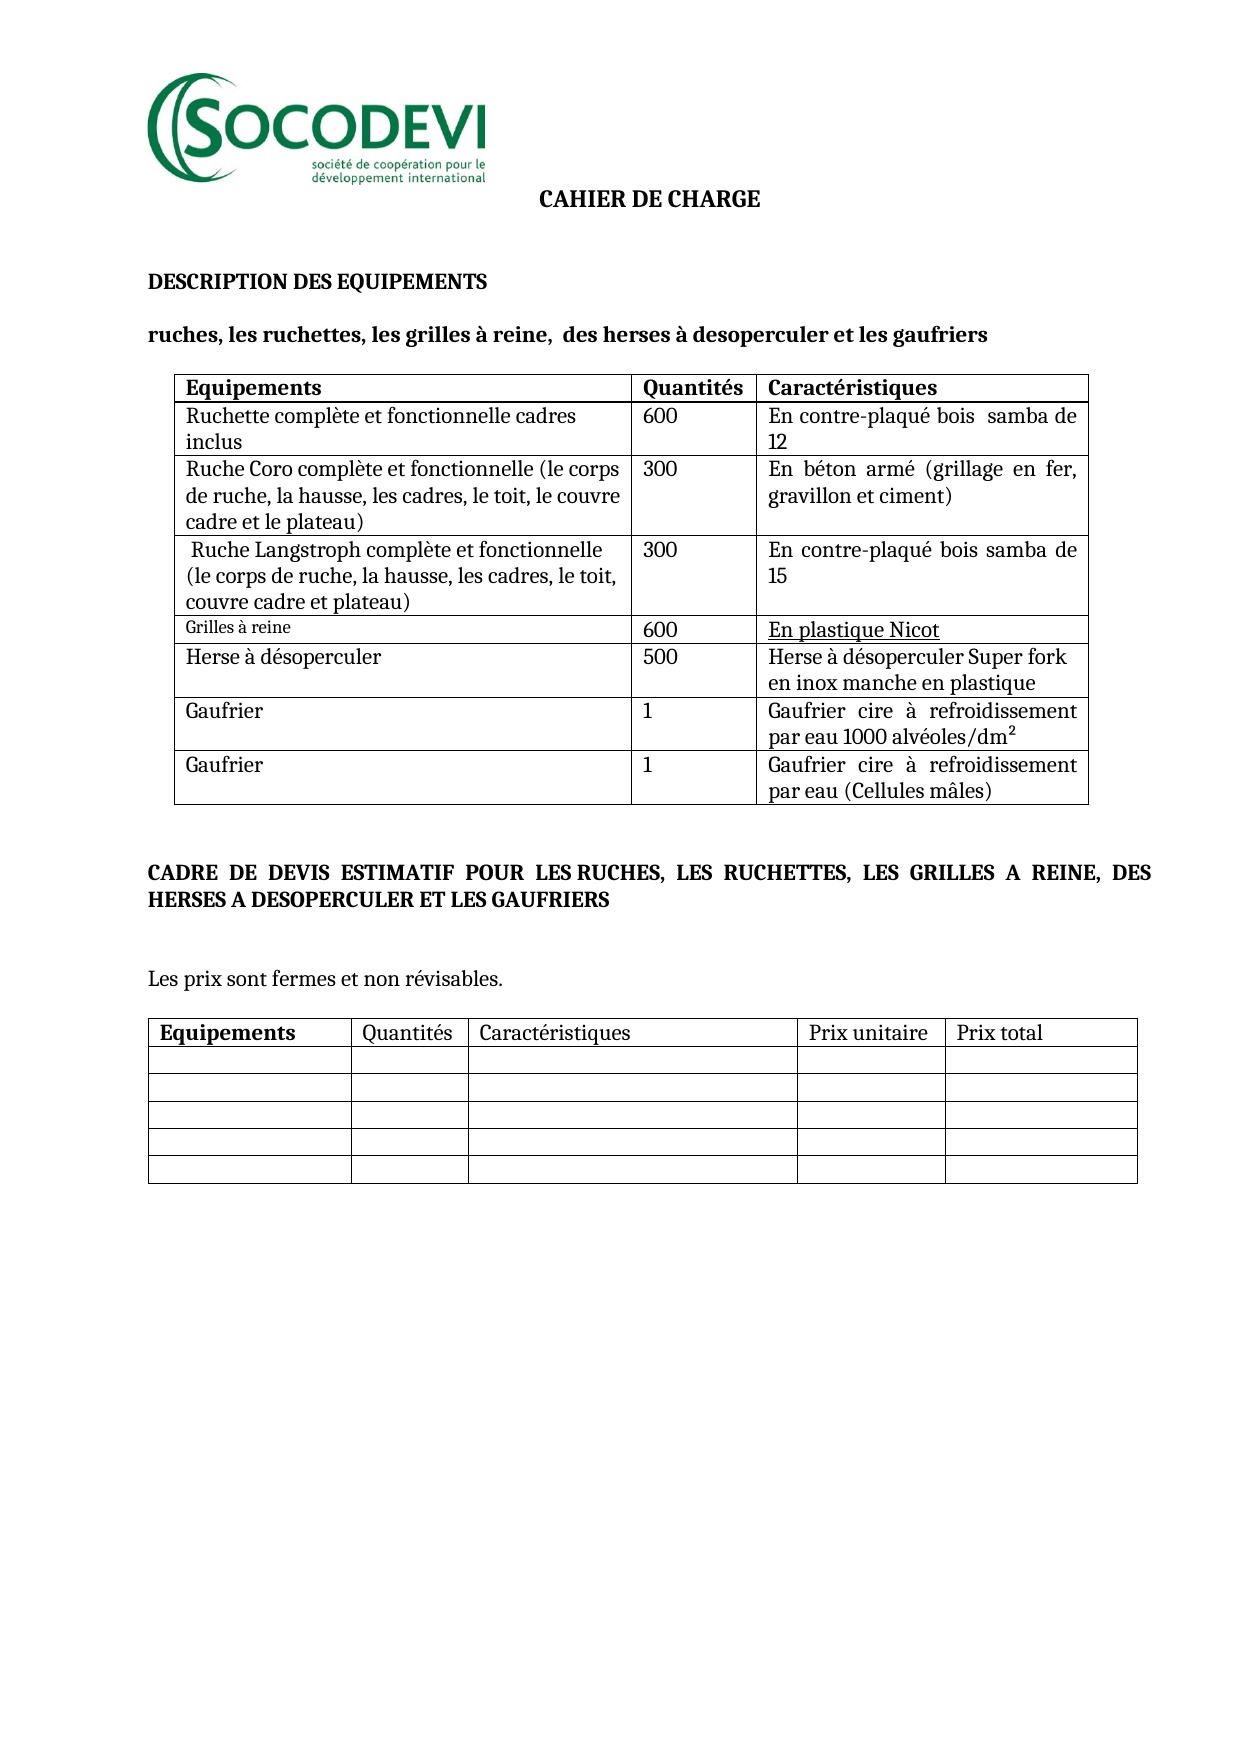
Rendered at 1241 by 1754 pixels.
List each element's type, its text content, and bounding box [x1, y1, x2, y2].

table_cell [469, 1047, 797, 1073]
text CADRE DE DEVIS ESTIMATIF POUR LES RUCHES, LES RUCHETTES, LES GRILLES A REINE, DES HERSES A DESOPERCULER ET LES GAUFRIERS [148, 860, 1152, 913]
table_cell Gaufrier [175, 751, 631, 804]
text ruches, les ruchettes, les grilles à reine, des herses à desoperculer et les gaufriers [148, 321, 1152, 348]
table_cell [149, 1102, 351, 1128]
table_header Caractéristiques [469, 1019, 797, 1046]
table_cell [352, 1047, 468, 1073]
table_cell Gaufrier [175, 698, 631, 750]
table_cell Herse à désoperculer [175, 644, 631, 697]
picture [147, 73, 486, 185]
table_cell [946, 1074, 956, 1101]
table_header Prix total [946, 1019, 1137, 1046]
table_cell [149, 1074, 351, 1101]
table_cell [934, 1074, 945, 1101]
table_cell [946, 1102, 1137, 1128]
table_cell [946, 1047, 1137, 1073]
table_cell 300 [632, 536, 756, 615]
table_cell En contre-plaqué bois samba de 12 [757, 403, 1088, 455]
table_cell [798, 1074, 809, 1101]
table_header Equipements [149, 1019, 351, 1046]
table_cell Ruche Langstroph complète et fonctionnelle (le corps de ruche, la hausse, les cadres, le toit, couvre cadre et plateau) [175, 536, 631, 615]
table_cell [352, 1074, 468, 1101]
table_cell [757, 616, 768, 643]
table_cell [149, 1156, 351, 1183]
table_cell 1 [632, 751, 756, 804]
table_cell 300 [632, 456, 756, 535]
table_cell [946, 1156, 1137, 1183]
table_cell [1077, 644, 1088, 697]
table_cell Gaufrier cire à refroidissement par eau (Cellules mâles) [757, 751, 1088, 804]
table_cell [798, 1102, 945, 1128]
table_cell [798, 1156, 945, 1183]
table_cell Gaufrier cire à refroidissement par eau 1000 alvéoles/dm² [757, 698, 1088, 750]
table_header Quantités [632, 375, 756, 401]
table_cell [798, 1129, 945, 1155]
table_cell [946, 1129, 1137, 1155]
table_cell En béton armé (grillage en fer, gravillon et ciment) [757, 456, 1088, 535]
table_cell [352, 1129, 468, 1155]
table_cell [1126, 1074, 1137, 1101]
table_cell [352, 1156, 468, 1183]
table_cell En contre-plaqué bois samba de 15 [757, 536, 1088, 615]
table_cell [469, 1129, 797, 1155]
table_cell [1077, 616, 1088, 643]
table_header Prix unitaire [798, 1019, 945, 1046]
table_header Quantités [352, 1019, 468, 1046]
table_cell [149, 1047, 351, 1073]
table_header Caractéristiques [757, 375, 1088, 401]
table_cell [352, 1102, 468, 1128]
table_cell [798, 1047, 945, 1073]
table_header Equipements [175, 375, 631, 401]
text CAHIER DE CHARGE [148, 185, 1152, 213]
table_cell 500 [632, 644, 756, 697]
table_cell [469, 1102, 797, 1128]
text Les prix sont fermes et non révisables. [148, 966, 1152, 992]
table_cell [786, 1074, 797, 1101]
table_cell [469, 1074, 479, 1101]
table_cell 600 [632, 616, 756, 643]
table_cell Ruchette complète et fonctionnelle cadres inclus [175, 403, 631, 455]
text DESCRIPTION DES EQUIPEMENTS [148, 269, 1152, 295]
table_cell 600 [632, 403, 756, 455]
table_cell Grilles à reine [175, 616, 631, 643]
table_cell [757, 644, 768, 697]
table_cell 1 [632, 698, 756, 750]
table_cell [149, 1129, 351, 1155]
table_cell Ruche Coro complète et fonctionnelle (le corps de ruche, la hausse, les cadres, le toit, le couvre cadre et le plateau) [175, 456, 631, 535]
table_cell [469, 1156, 797, 1183]
